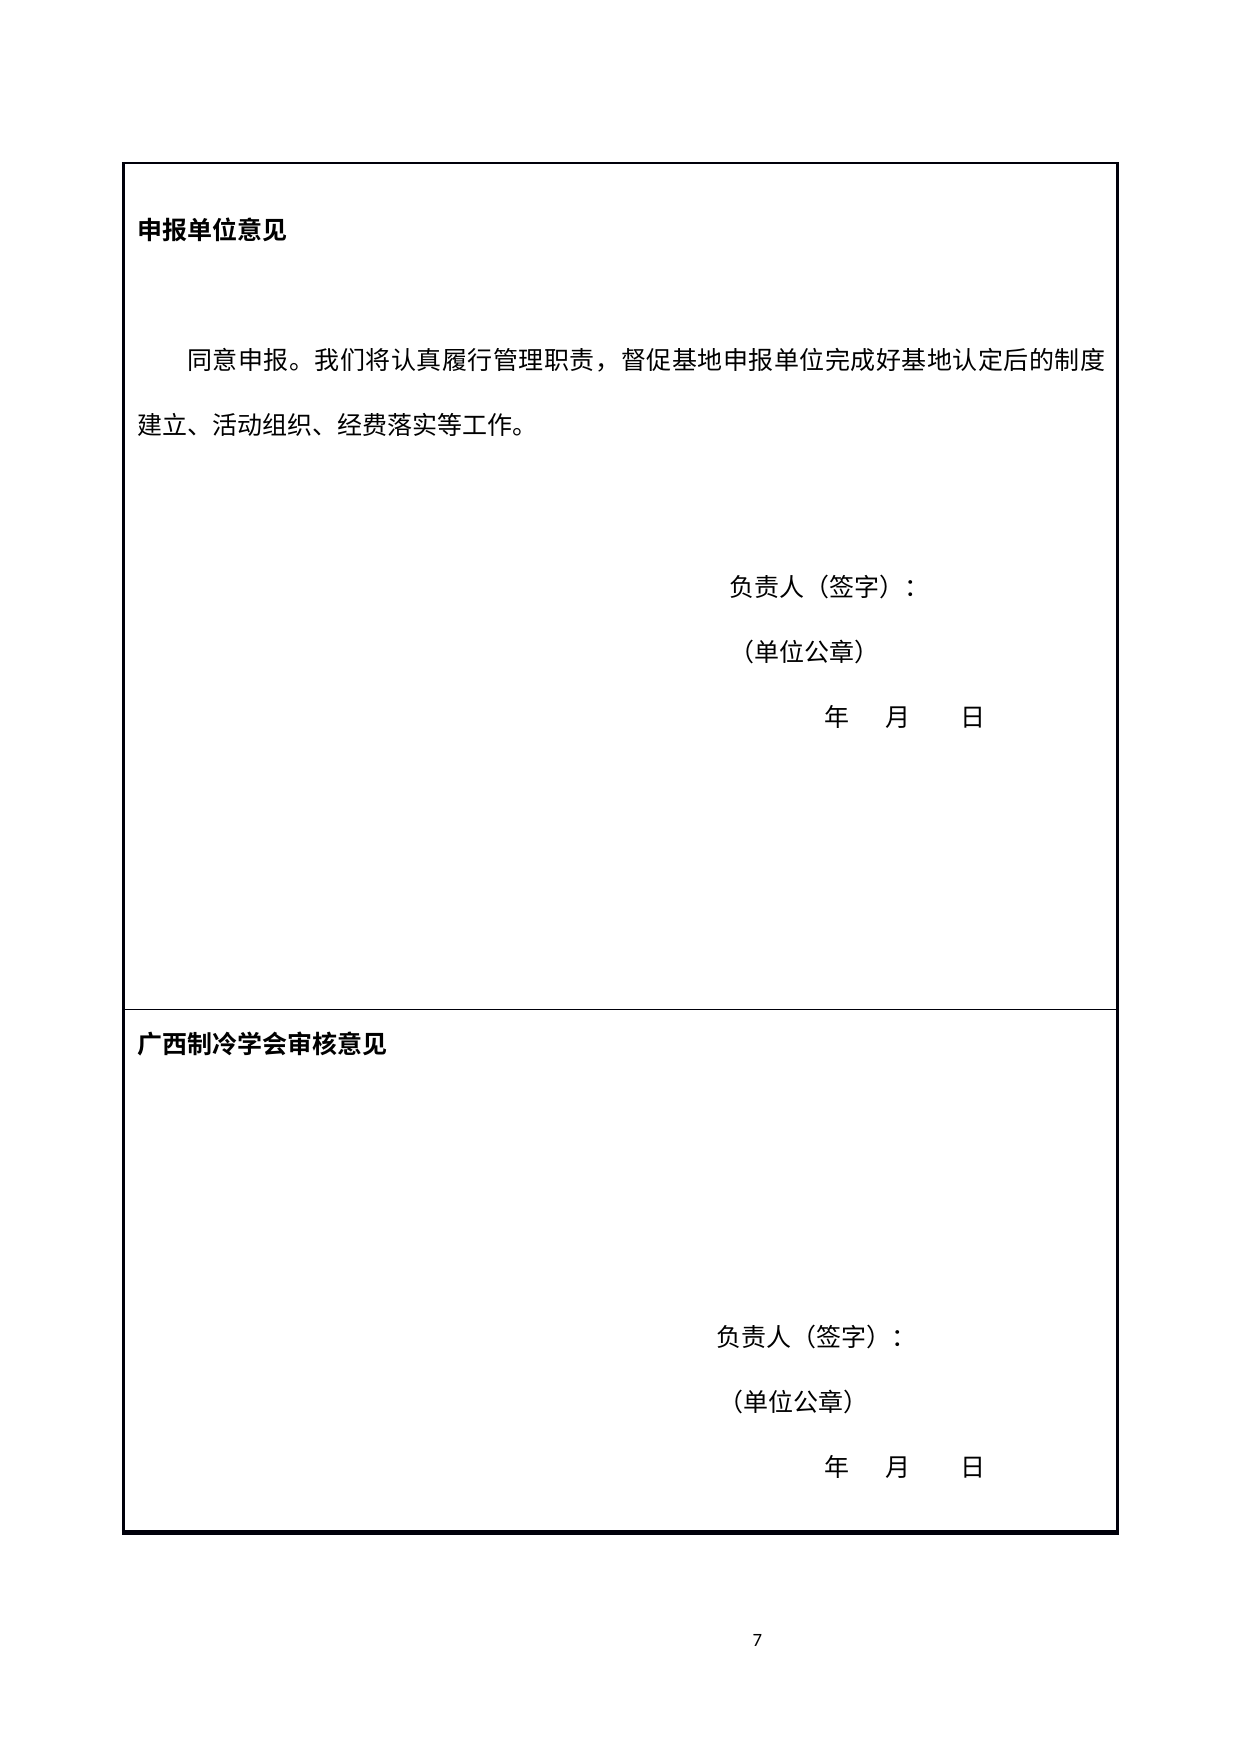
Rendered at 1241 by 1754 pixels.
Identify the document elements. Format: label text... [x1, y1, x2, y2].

table_cell 申报单位意见 同意申报。我们将认真履行管理职责，督促基地申报单位完成好基地认定后的制度建立、活动组织、经费落实等工作。 负责人（签字）： （单位公章） 年 月 日 [125, 164, 1116, 1008]
table_cell 负责人（签字）： （单位公章） 年 月 日 [125, 1075, 1116, 1530]
table_cell 广西制冷学会审核意见 [125, 1010, 1116, 1075]
